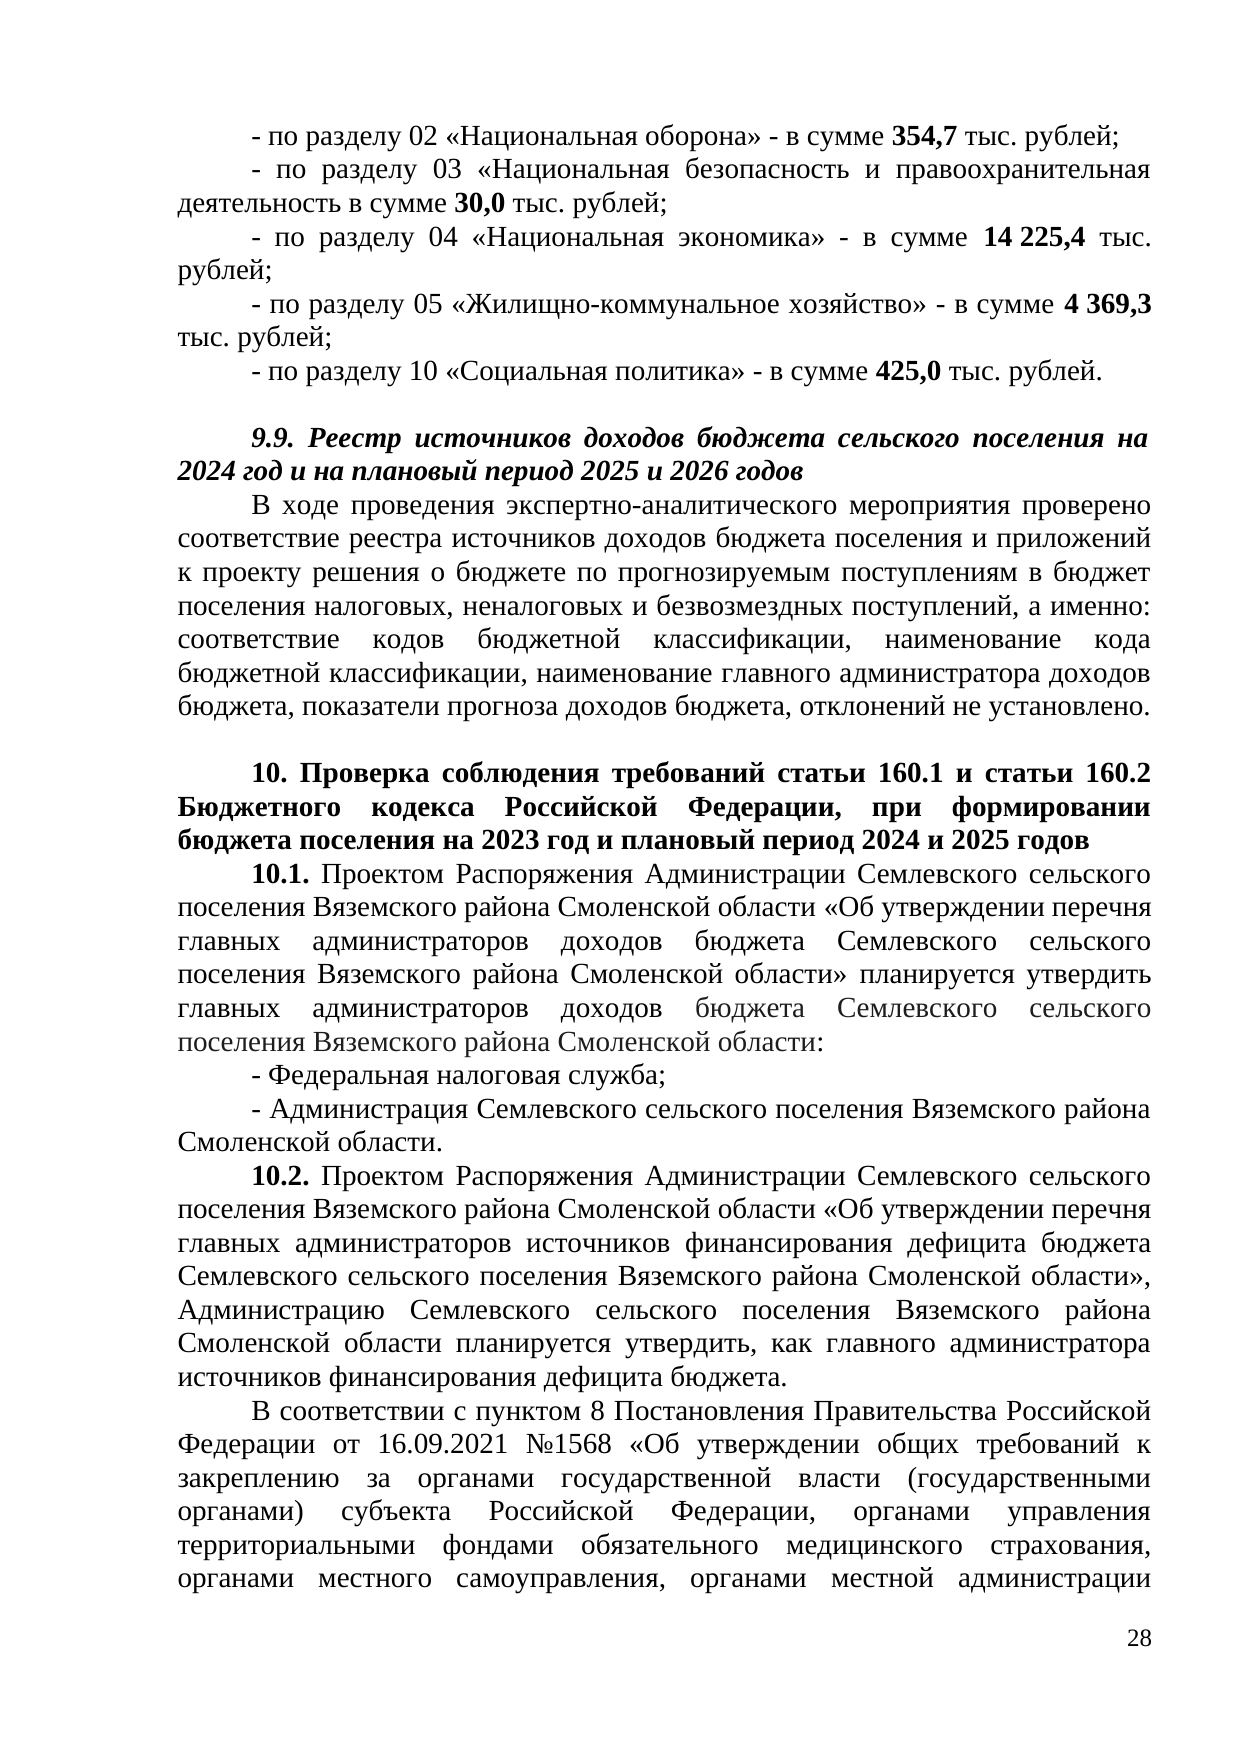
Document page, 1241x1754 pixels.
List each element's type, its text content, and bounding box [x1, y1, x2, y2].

text 10.1. Проектом Распоряжения Администрации Семлевского сельского поселения Вяземского района Смоленской области «Об утверждении перечня главных администраторов доходов бюджета Семлевского сельского поселения Вяземского района Смоленской области» планируется утвердить главных администраторов доходов бюджета Семлевского сельского поселения Вяземского района Смоленской области: [177, 856, 1152, 1024]
text В ходе проведения экспертно-аналитического мероприятия проверено соответствие реестра источников доходов бюджета поселения и приложений к проекту решения о бюджете по прогнозируемым поступлениям в бюджет поселения налоговых, неналоговых и безвозмездных поступлений, а именно: соответствие кодов бюджетной классификации, наименование кода бюджетной классификации, наименование главного администратора доходов бюджета, показатели прогноза доходов бюджета, отклонений не установлено. [177, 487, 1152, 722]
text - по разделу 04 «Национальная экономика» - в сумме 14 225,4 тыс. рублей; [177, 219, 1152, 286]
text - Федеральная налоговая служба; [177, 1057, 1152, 1091]
text 10. Проверка соблюдения требований статьи 160.1 и статьи 160.2 Бюджетного кодекса Российской Федерации, при формировании бюджета поселения на 2023 год и плановый период 2024 и 2025 годов [177, 755, 1152, 856]
text - по разделу 02 «Национальная оборона» - в сумме 354,7 тыс. рублей; [177, 118, 1152, 152]
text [177, 1393, 1152, 1594]
text 9.9. Реестр источников доходов бюджета сельского поселения на 2024 год и на плановый период 2025 и 2026 годов [177, 420, 1152, 487]
text - по разделу 05 «Жилищно-коммунальное хозяйство» - в сумме 4 369,3 тыс. рублей; [177, 286, 1152, 353]
text 10.2. Проектом Распоряжения Администрации Семлевского сельского поселения Вяземского района Смоленской области «Об утверждении перечня главных администраторов источников финансирования дефицита бюджета Семлевского сельского поселения Вяземского района Смоленской области», Администрацию Семлевского сельского поселения Вяземского района Смоленской области планируется утвердить, как главного администратора источников финансирования дефицита бюджета. [177, 1158, 1152, 1393]
text - по разделу 03 «Национальная безопасность и правоохранительная деятельность в сумме 30,0 тыс. рублей; [177, 152, 1152, 219]
text - Администрация Семлевского сельского поселения Вяземского района Смоленской области. [177, 1091, 1152, 1158]
text - по разделу 10 «Социальная политика» - в сумме 425,0 тыс. рублей. [177, 353, 1152, 386]
